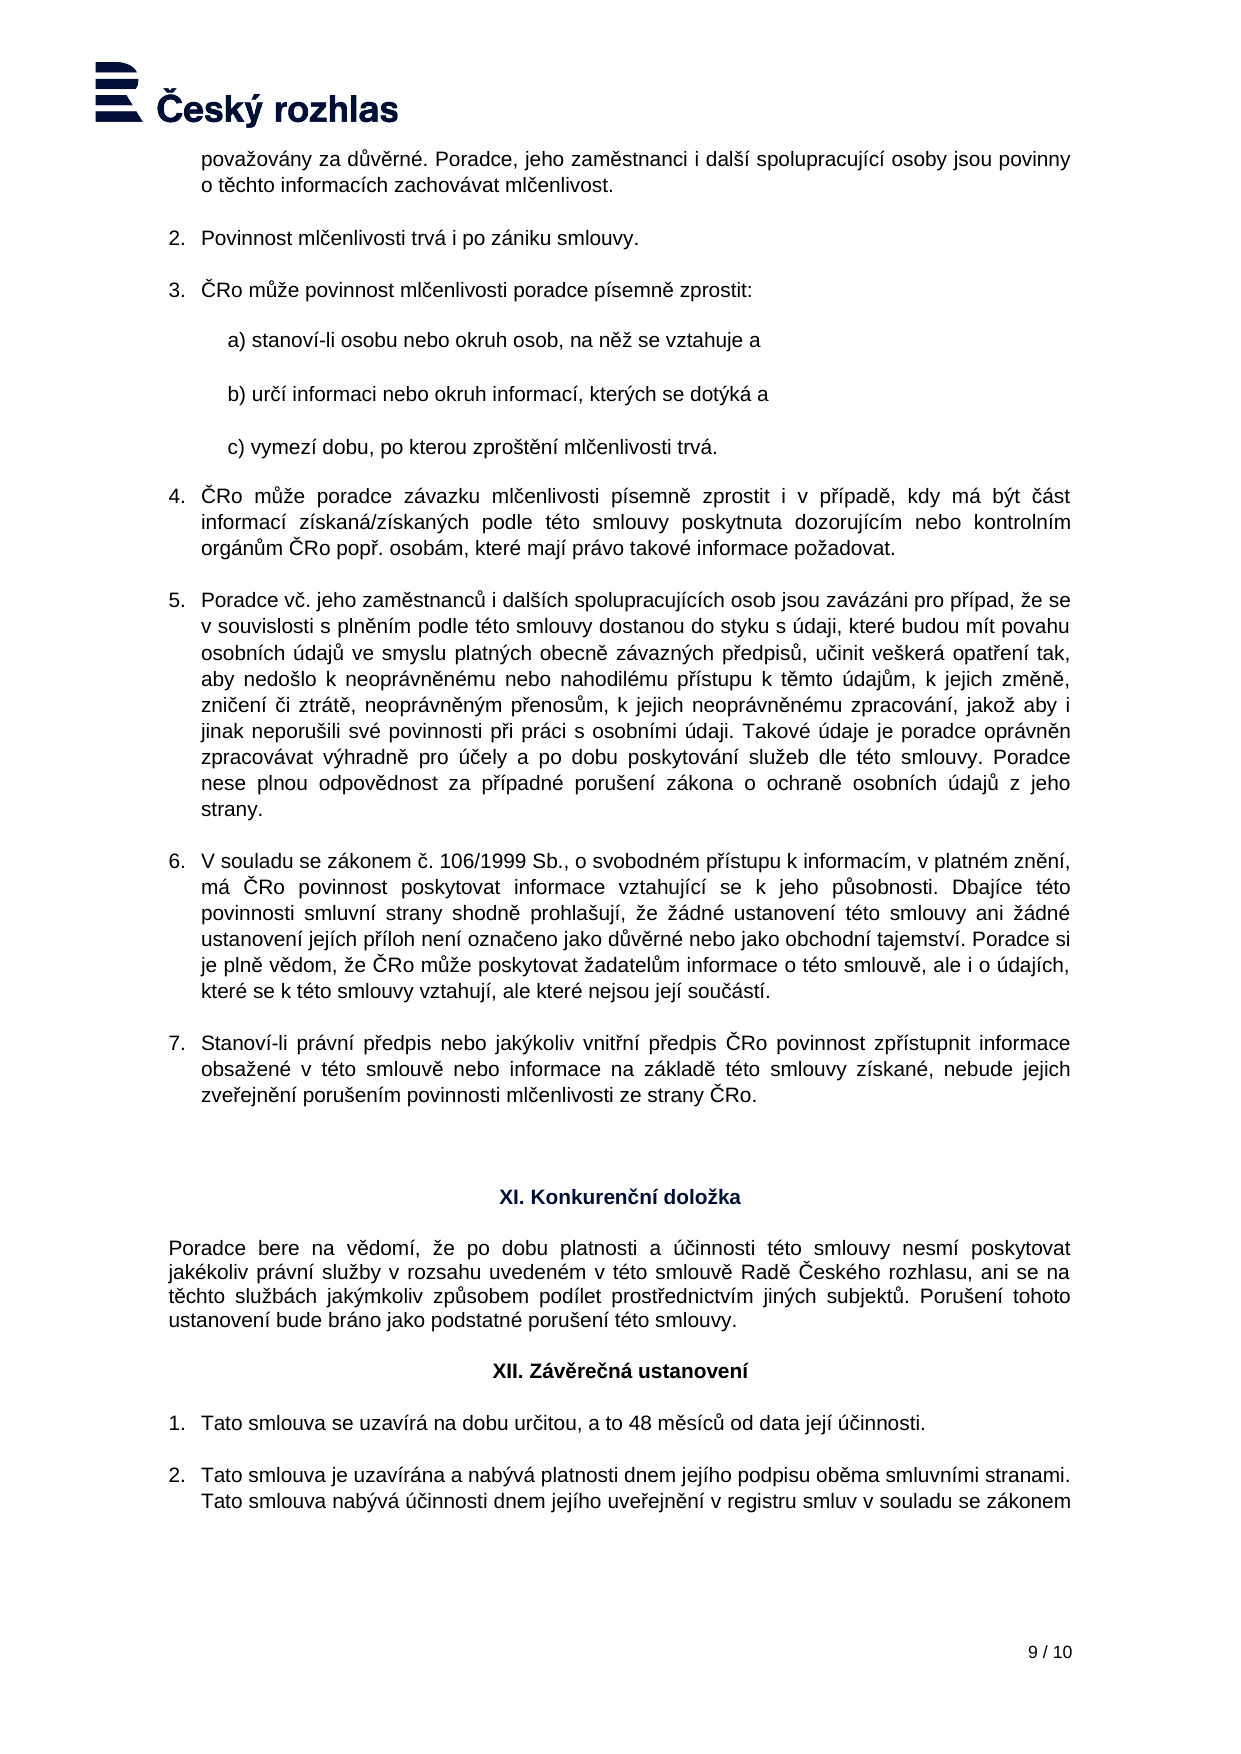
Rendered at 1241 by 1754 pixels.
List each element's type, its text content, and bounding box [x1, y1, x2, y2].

picture [95, 62, 398, 128]
list Stanoví-li právní předpis nebo jakýkoliv vnitřní předpis ČRo povinnost zpřístupnit informace obsažené v této smlouvě nebo informace na základě této smlouvy získané, nebude jejich zveřejnění porušením povinnosti mlčenlivosti ze strany ČRo. [168, 1030, 1072, 1108]
list ČRo může poradce závazku mlčenlivosti písemně zprostit i v případě, kdy má být část informací získaná/získaných podle této smlouvy poskytnuta dozorujícím nebo kontrolním orgánům ČRo popř. osobám, které mají právo takové informace požadovat. [168, 483, 1072, 561]
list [168, 1462, 1072, 1540]
text Poradce bere na vědomí, že po dobu platnosti a účinnosti této smlouvy nesmí poskytovat jakékoliv právní služby v rozsahu uvedeném v této smlouvě Radě Českého rozhlasu, ani se na těchto službách jakýmkoliv způsobem podílet prostřednictvím jiných subjektů. Porušení tohoto ustanovení bude bráno jako podstatné porušení této smlouvy. [168, 1236, 1072, 1332]
list Poradce vč. jeho zaměstnanců i dalších spolupracujících osob jsou zavázáni pro případ, že se v souvislosti s plněním podle této smlouvy dostanou do styku s údaji, které budou mít povahu osobních údajů ve smyslu platných obecně závazných předpisů, učinit veškerá opatření tak, aby nedošlo k neoprávněnému nebo nahodilému přístupu k těmto údajům, k jejich změně, zničení či ztrátě, neoprávněným přenosům, k jejich neoprávněnému zpracování, jakož aby i jinak neporušili své povinnosti při práci s osobními údaji. Takové údaje je poradce oprávněn zpracovávat výhradně pro účely a po dobu poskytování služeb dle této smlouvy. Poradce nese plnou odpovědnost za případné porušení zákona o ochraně osobních údajů z jeho strany. [168, 587, 1072, 821]
list ČRo může povinnost mlčenlivosti poradce písemně zprostit: [168, 276, 1072, 302]
list Tato smlouva se uzavírá na dobu určitou, a to 48 měsíců od data její účinnosti. [168, 1410, 1072, 1436]
subtitle Konkurenční doložka [168, 1184, 1072, 1210]
text b) určí informaci nebo okruh informací, kterých se dotýká a [227, 382, 1072, 406]
list Povinnost mlčenlivosti trvá i po zániku smlouvy. [168, 224, 1072, 250]
subtitle Závěrečná ustanovení [168, 1358, 1072, 1384]
list V souladu se zákonem č. 106/1999 Sb., o svobodném přístupu k informacím, v platném znění, má ČRo povinnost poskytovat informace vztahující se k jeho působnosti. Dbajíce této povinnosti smluvní strany shodně prohlašují, že žádné ustanovení této smlouvy ani žádné ustanovení jejích příloh není označeno jako důvěrné nebo jako obchodní tajemství. Poradce si je plně vědom, že ČRo může poskytovat žadatelům informace o této smlouvě, ale i o údajích, které se k této smlouvy vztahují, ale které nejsou její součástí. [168, 847, 1072, 1004]
text a) stanoví-li osobu nebo okruh osob, na něž se vztahuje a [227, 328, 1072, 352]
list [168, 146, 1072, 198]
text c) vymezí dobu, po kterou zproštění mlčenlivosti trvá. [227, 435, 1072, 459]
